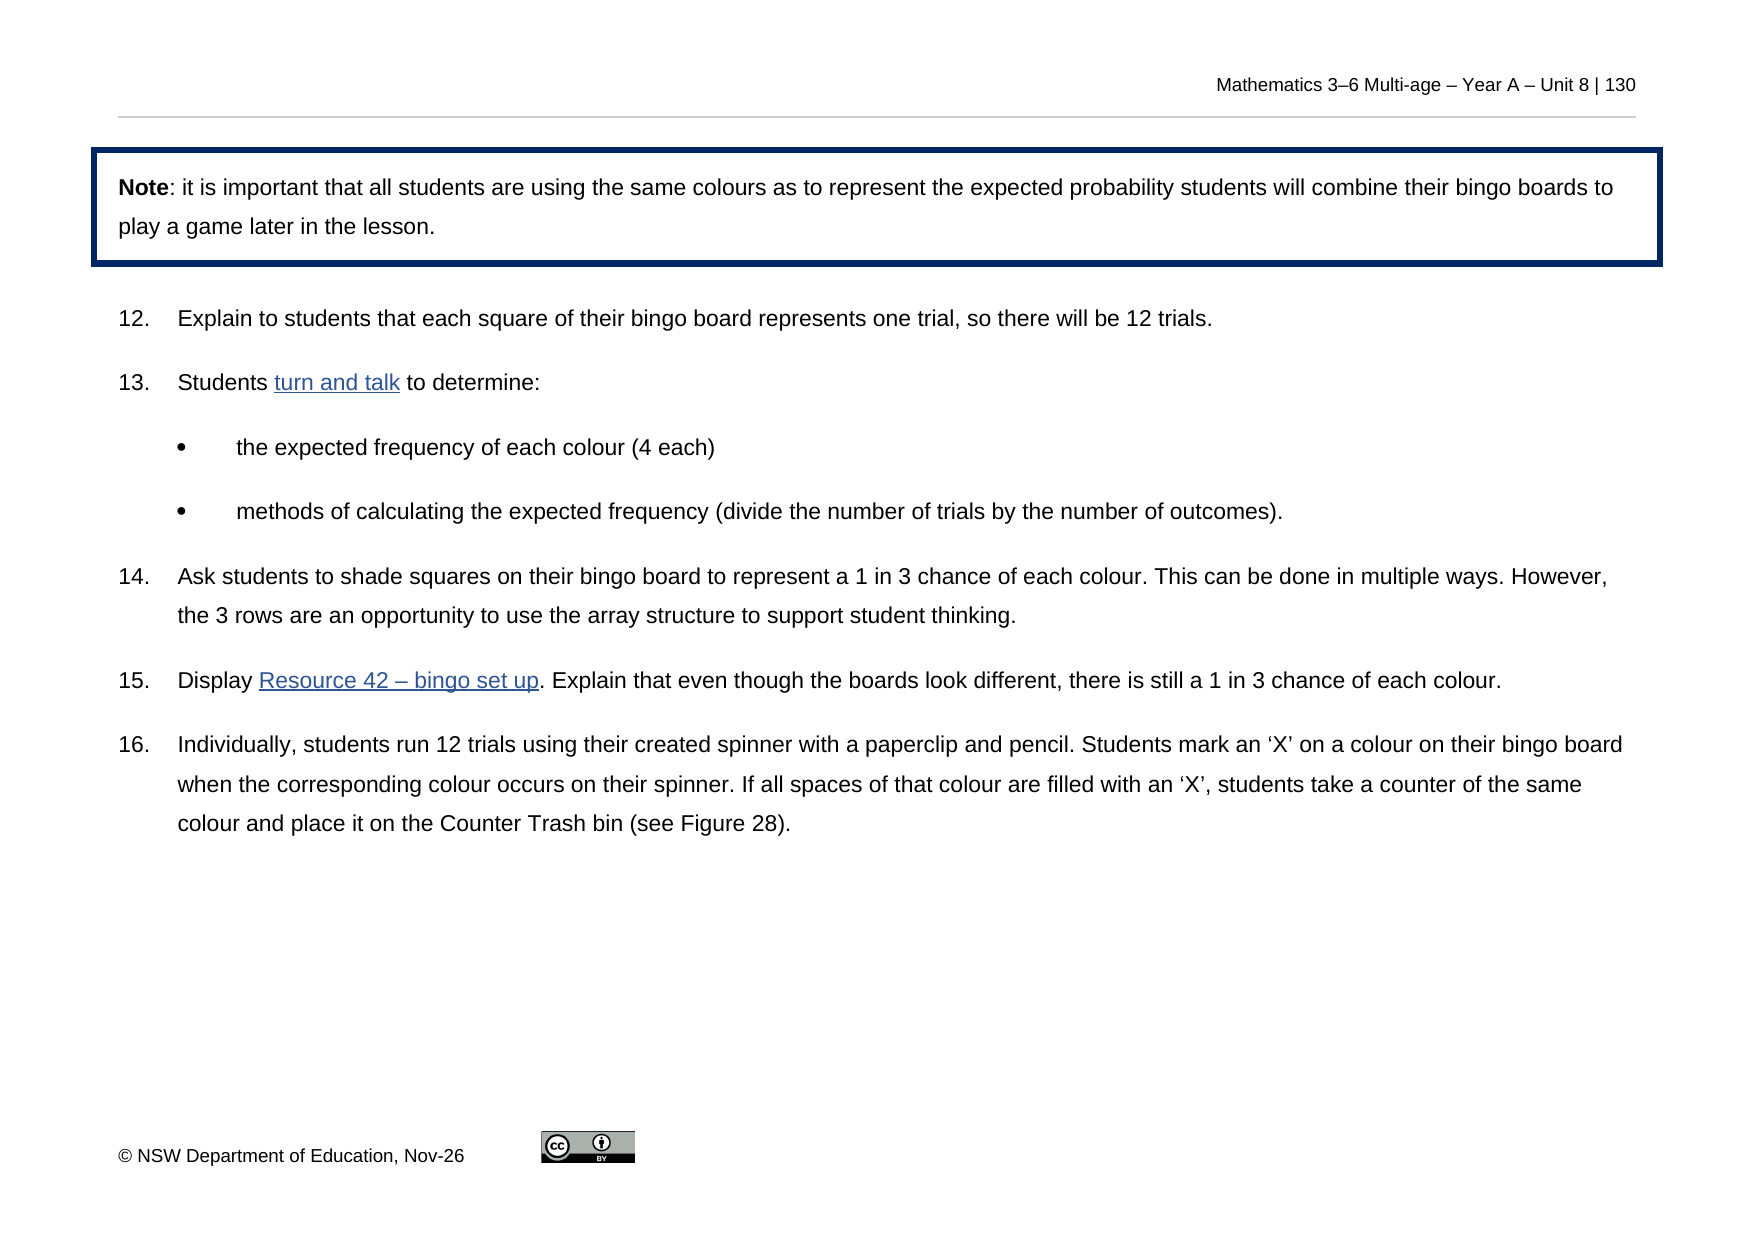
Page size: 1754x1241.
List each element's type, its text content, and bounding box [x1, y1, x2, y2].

list Explain to students that each square of their bingo board represents one trial, so there will be 12 trials. [118, 305, 1636, 331]
text Note: it is important that all students are using the same colours as to represent the expected probability students will combine their bingo boards to play a game later in the lesson. [97, 153, 1657, 260]
list Students turn and talk to determine: [118, 369, 1636, 396]
list Ask students to shade squares on their bingo board to represent a 1 in 3 chance of each colour. This can be done in multiple ways. However, the 3 rows are an opportunity to use the array structure to support student thinking. [118, 563, 1636, 628]
list the expected frequency of each colour (4 each) [177, 434, 1636, 460]
list Display Resource 42 – bingo set up. Explain that even though the boards look different, there is still a 1 in 3 chance of each colour. [118, 667, 1636, 693]
list Individually, students run 12 trials using their created spinner with a paperclip and pencil. Students mark an ‘X’ on a colour on their bingo board when the corresponding colour occurs on their spinner. If all spaces of that colour are filled with an ‘X’, students take a counter of the same colour and place it on the Counter Trash bin (see Figure 28). [118, 731, 1636, 836]
picture [541, 1131, 635, 1163]
list methods of calculating the expected frequency (divide the number of trials by the number of outcomes). [177, 498, 1636, 524]
